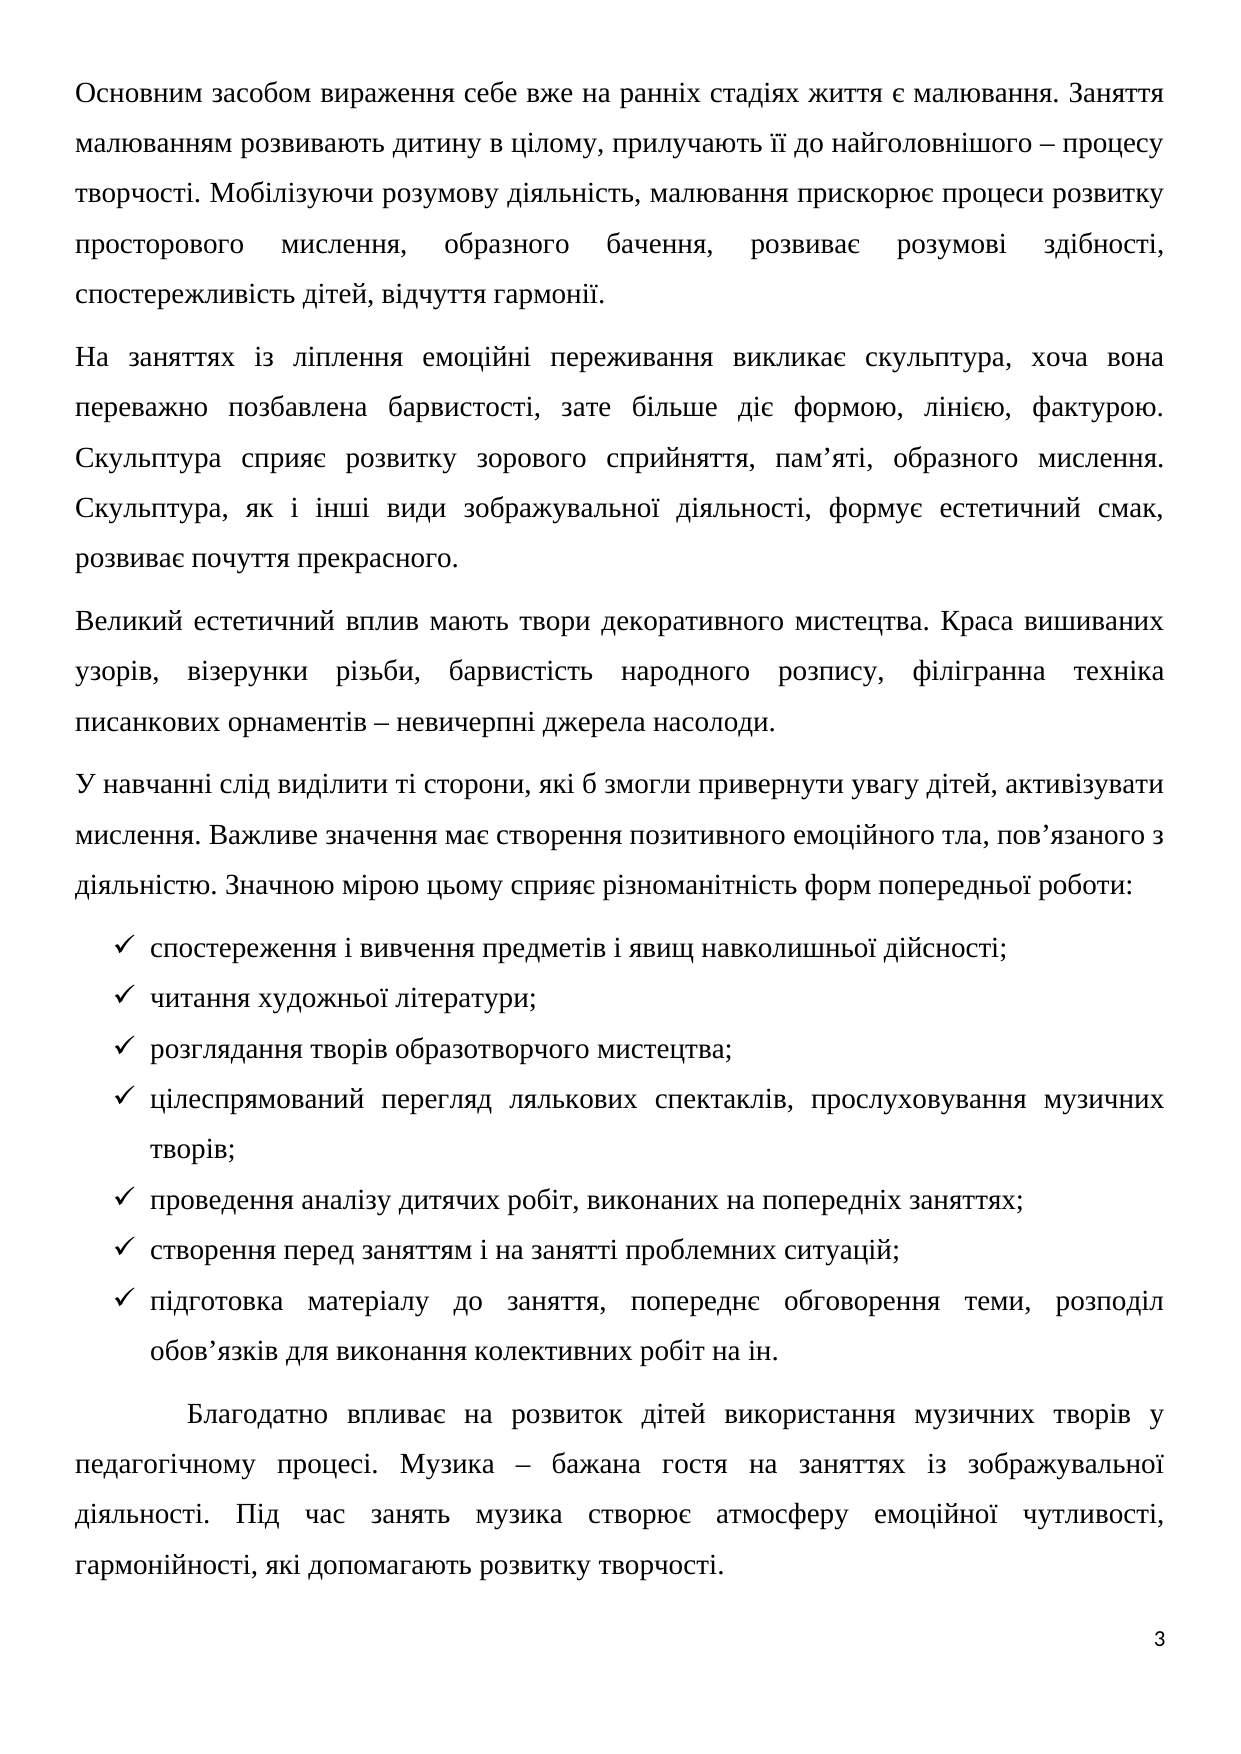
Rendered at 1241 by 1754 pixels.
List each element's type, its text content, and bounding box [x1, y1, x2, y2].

list підготовка матеріалу до заняття, попереднє обговорення теми, розподіл обов’язків для виконання колективних робіт на ін. [112, 1283, 1165, 1367]
list створення перед заняттям і на занятті проблемних ситуацій; [112, 1232, 1165, 1266]
list спостереження і вивчення предметів і явищ навколишньої дійсності; [112, 930, 1165, 964]
text Основним засобом вираження себе вже на ранніх стадіях життя є малювання. Заняття малюванням розвивають дитину в цілому, прилучають її до найголовнішого – процесу творчості. Мобілізуючи розумову діяльність, малювання прискорює процеси розвитку просторового мислення, образного бачення, розвиває розумові здібності, спостережливість дітей, відчуття гармонії. [75, 75, 1165, 310]
text На заняттях із ліплення емоційні переживання викликає скульптура, хоча вона переважно позбавлена барвистості, зате більше діє формою, лінією, фактурою. Скульптура сприяє розвитку зорового сприйняття, пам’яті, образного мислення. Скульптура, як і інші види зображувальної діяльності, формує естетичний смак, розвиває почуття прекрасного. [75, 339, 1165, 574]
text Благодатно впливає на розвиток дітей використання музичних творів у педагогічному процесі. Музика – бажана гостя на заняттях із зображувальної діяльності. Під час занять музика створює атмосферу емоційної чутливості, гармонійності, які допомагають розвитку творчості. [75, 1396, 1165, 1581]
list цілеспрямований перегляд лялькових спектаклів, прослуховування музичних творів; [112, 1081, 1165, 1165]
list читання художньої літератури; [112, 980, 1165, 1014]
text У навчанні слід виділити ті сторони, які б змогли привернути увагу дітей, активізувати мислення. Важливе значення має створення позитивного емоційного тла, пов’язаного з діяльністю. Значною мірою цьому сприяє різноманітність форм попередньої роботи: [75, 767, 1165, 901]
list проведення аналізу дитячих робіт, виконаних на попередніх заняттях; [112, 1182, 1165, 1216]
list розглядання творів образотворчого мистецтва; [112, 1031, 1165, 1064]
text Великий естетичний вплив мають твори декоративного мистецтва. Краса вишиваних узорів, візерунки різьби, барвистість народного розпису, філігранна техніка писанкових орнаментів – невичерпні джерела насолоди. [75, 603, 1165, 737]
